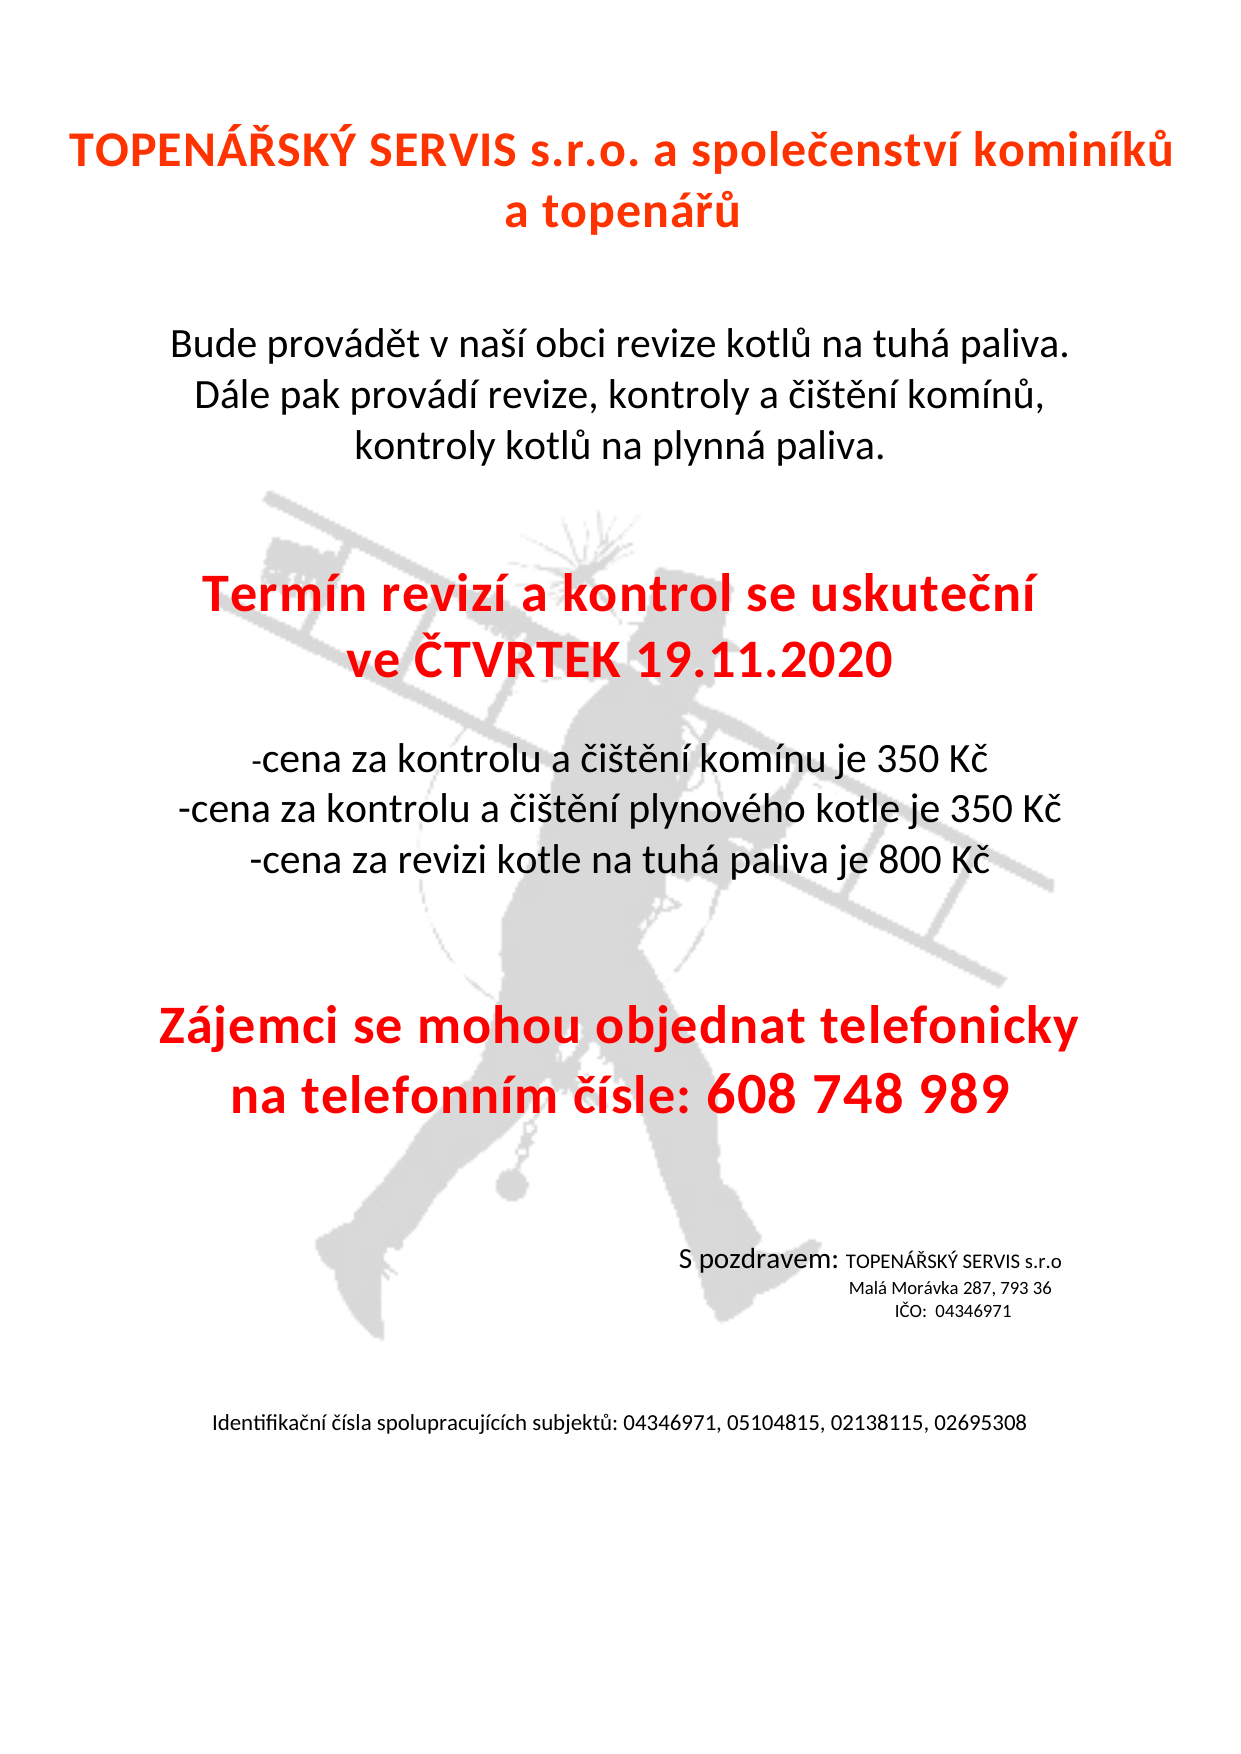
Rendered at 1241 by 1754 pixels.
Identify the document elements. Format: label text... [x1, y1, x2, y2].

text Malá Morávka 287, 793 36 [221, 1276, 1093, 1299]
text S pozdravem: TOPENÁŘSKÝ SERVIS s.r.o [148, 1240, 1093, 1276]
text Dále pak provádí revize, kontroly a čištění komínů, [148, 368, 1093, 419]
text Identifikační čísla spolupracujících subjektů: 04346971, 05104815, 02138115, 02695308 [148, 1408, 1093, 1436]
text Bude provádět v naší obci revize kotlů na tuhá paliva. [148, 317, 1093, 368]
text -cena za kontrolu a čištění plynového kotle je 350 Kč [148, 782, 1093, 833]
text Zájemci se mohou objednat telefonicky na telefonním čísle: 608 748 989 [148, 991, 1093, 1128]
text -cena za kontrolu a čištění komínu je 350 Kč [148, 732, 1093, 782]
text kontroly kotlů na plynná paliva. [148, 419, 1093, 469]
text -cena za revizi kotle na tuhá paliva je 800 Kč [148, 833, 1093, 884]
text IČO: 04346971 [148, 1299, 1093, 1322]
text Termín revizí a kontrol se uskuteční ve ČTVRTEK 19.11.2020 [148, 559, 1093, 691]
